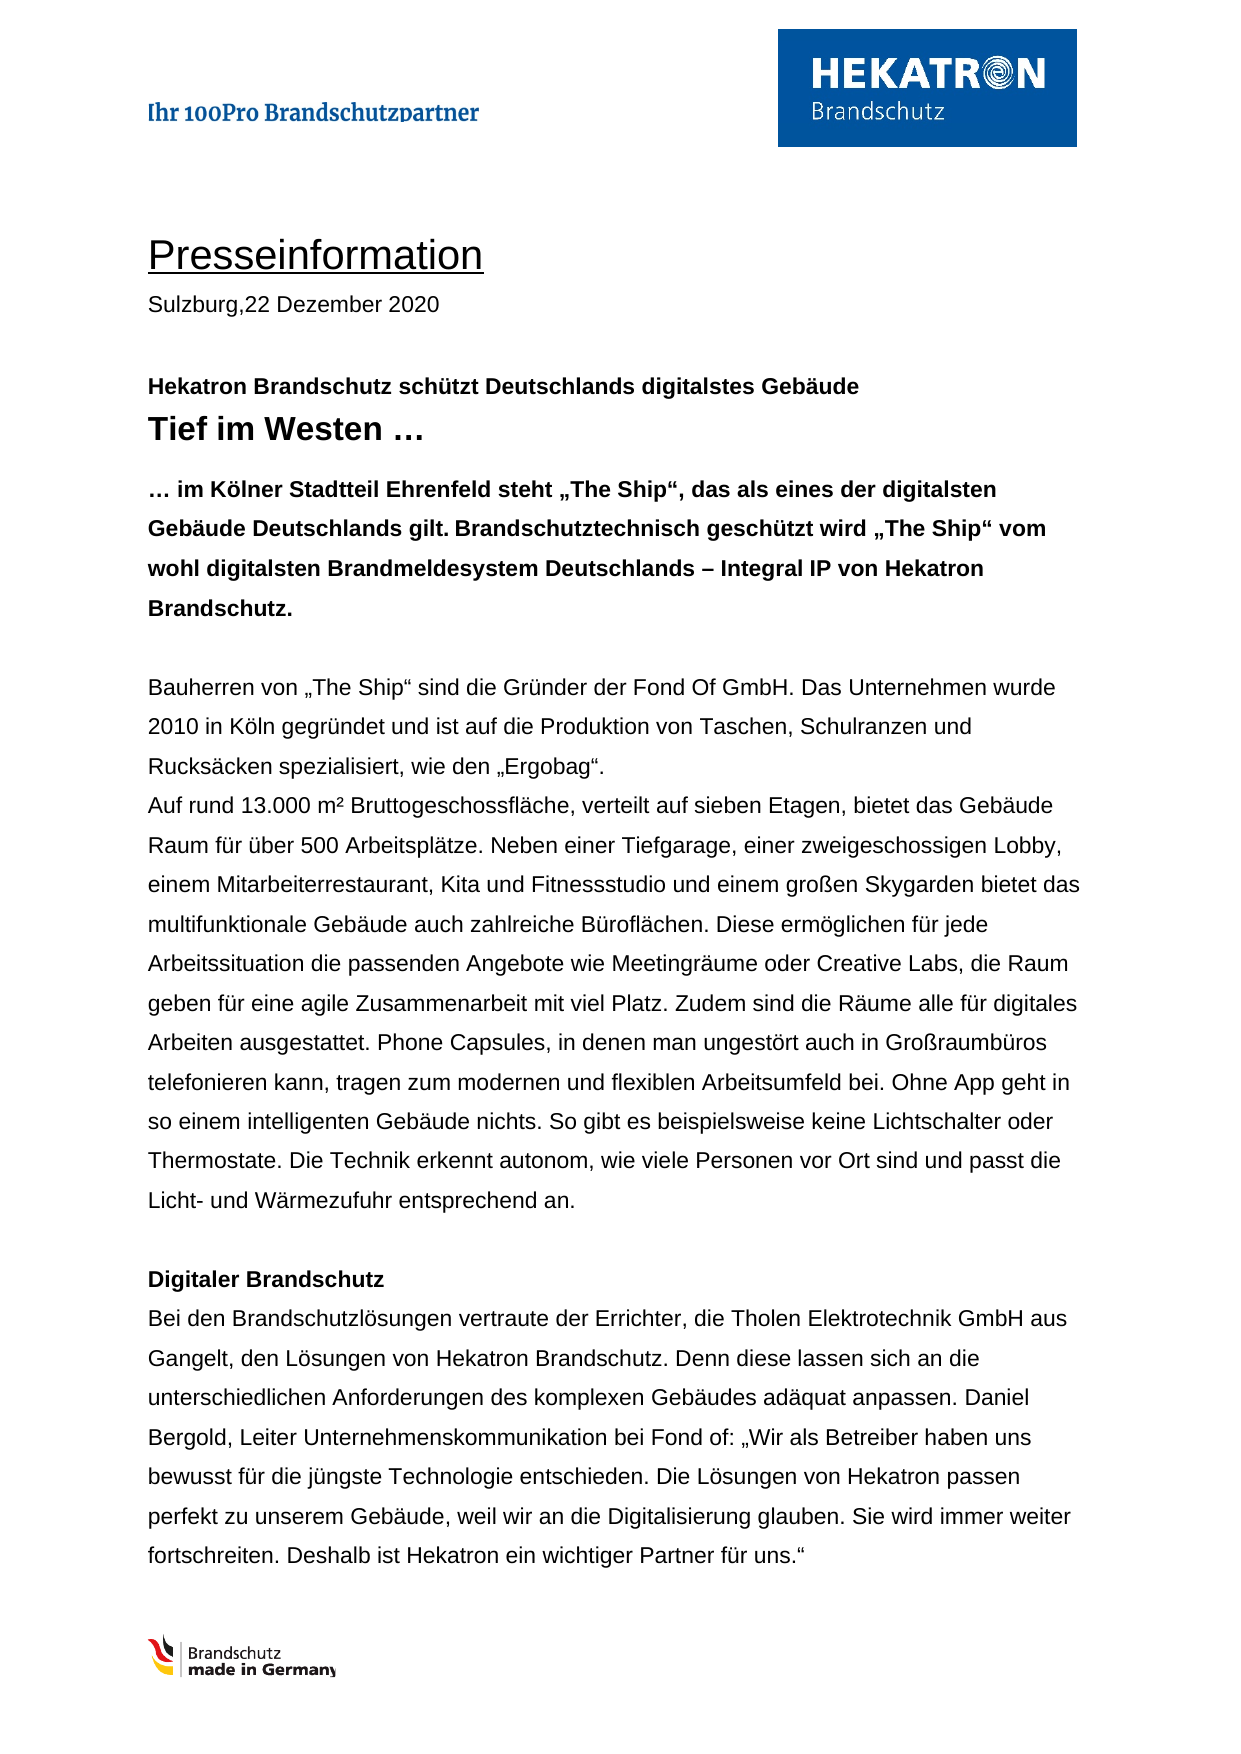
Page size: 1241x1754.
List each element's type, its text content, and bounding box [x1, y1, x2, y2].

text Sulzburg,22 Dezember 2020 [148, 291, 1093, 317]
subtitle Tief im Westen … [148, 413, 1093, 447]
text Bei den Brandschutzlösungen vertraute der Errichter, die Tholen Elektrotechnik GmbH aus Gangelt, den Lösungen von Hekatron Brandschutz. Denn diese lassen sich an die unterschiedlichen Anforderungen des komplexen Gebäudes adäquat anpassen. Daniel Bergold, Leiter Unternehmenskommunikation bei Fond of: „Wir als Betreiber haben uns bewusst für die jüngste Technologie entschieden. Die Lösungen von Hekatron passen perfekt zu unserem Gebäude, weil wir an die Digitalisierung glauben. Sie wird immer weiter fortschreiten. Deshalb ist Hekatron ein wichtiger Partner für uns.“ [148, 1305, 1093, 1568]
picture [147, 102, 479, 122]
text Hekatron Brandschutz schützt Deutschlands digitalstes Gebäude [148, 367, 1063, 401]
picture [776, 29, 1077, 146]
text Digitaler Brandschutz [148, 1266, 1093, 1292]
picture [147, 1633, 336, 1678]
text Bauherren von „The Ship“ sind die Gründer der Fond Of GmbH. Das Unternehmen wurde 2010 in Köln gegründet und ist auf die Produktion von Taschen, Schulranzen und Rucksäcken spezialisiert, wie den „Ergobag“. [148, 674, 1093, 779]
text Auf rund 13.000 m² Bruttogeschossfläche, verteilt auf sieben Etagen, bietet das Gebäude Raum für über 500 Arbeitsplätze. Neben einer Tiefgarage, einer zweigeschossigen Lobby, einem Mitarbeiterrestaurant, Kita und Fitnessstudio und einem großen Skygarden bietet das multifunktionale Gebäude auch zahlreiche Büroflächen. Diese ermöglichen für jede Arbeitssituation die passenden Angebote wie Meetingräume oder Creative Labs, die Raum geben für eine agile Zusammenarbeit mit viel Platz. Zudem sind die Räume alle für digitales Arbeiten ausgestattet. Phone Capsules, in denen man ungestört auch in Großraumbüros telefonieren kann, tragen zum modernen und flexiblen Arbeitsumfeld bei. Ohne App geht in so einem intelligenten Gebäude nichts. So gibt es beispielsweise keine Lichtschalter oder Thermostate. Die Technik erkennt autonom, wie viele Personen vor Ort sind und passt die Licht- und Wärmezufuhr entsprechend an. [148, 792, 1093, 1213]
text Presseinformation [148, 231, 1093, 278]
text … im Kölner Stadtteil Ehrenfeld steht „The Ship“, das als eines der digitalsten Gebäude Deutschlands gilt. Brandschutztechnisch geschützt wird „The Ship“ vom wohl digitalsten Brandmeldesystem Deutschlands – Integral IP von Hekatron Brandschutz. [148, 476, 1093, 621]
